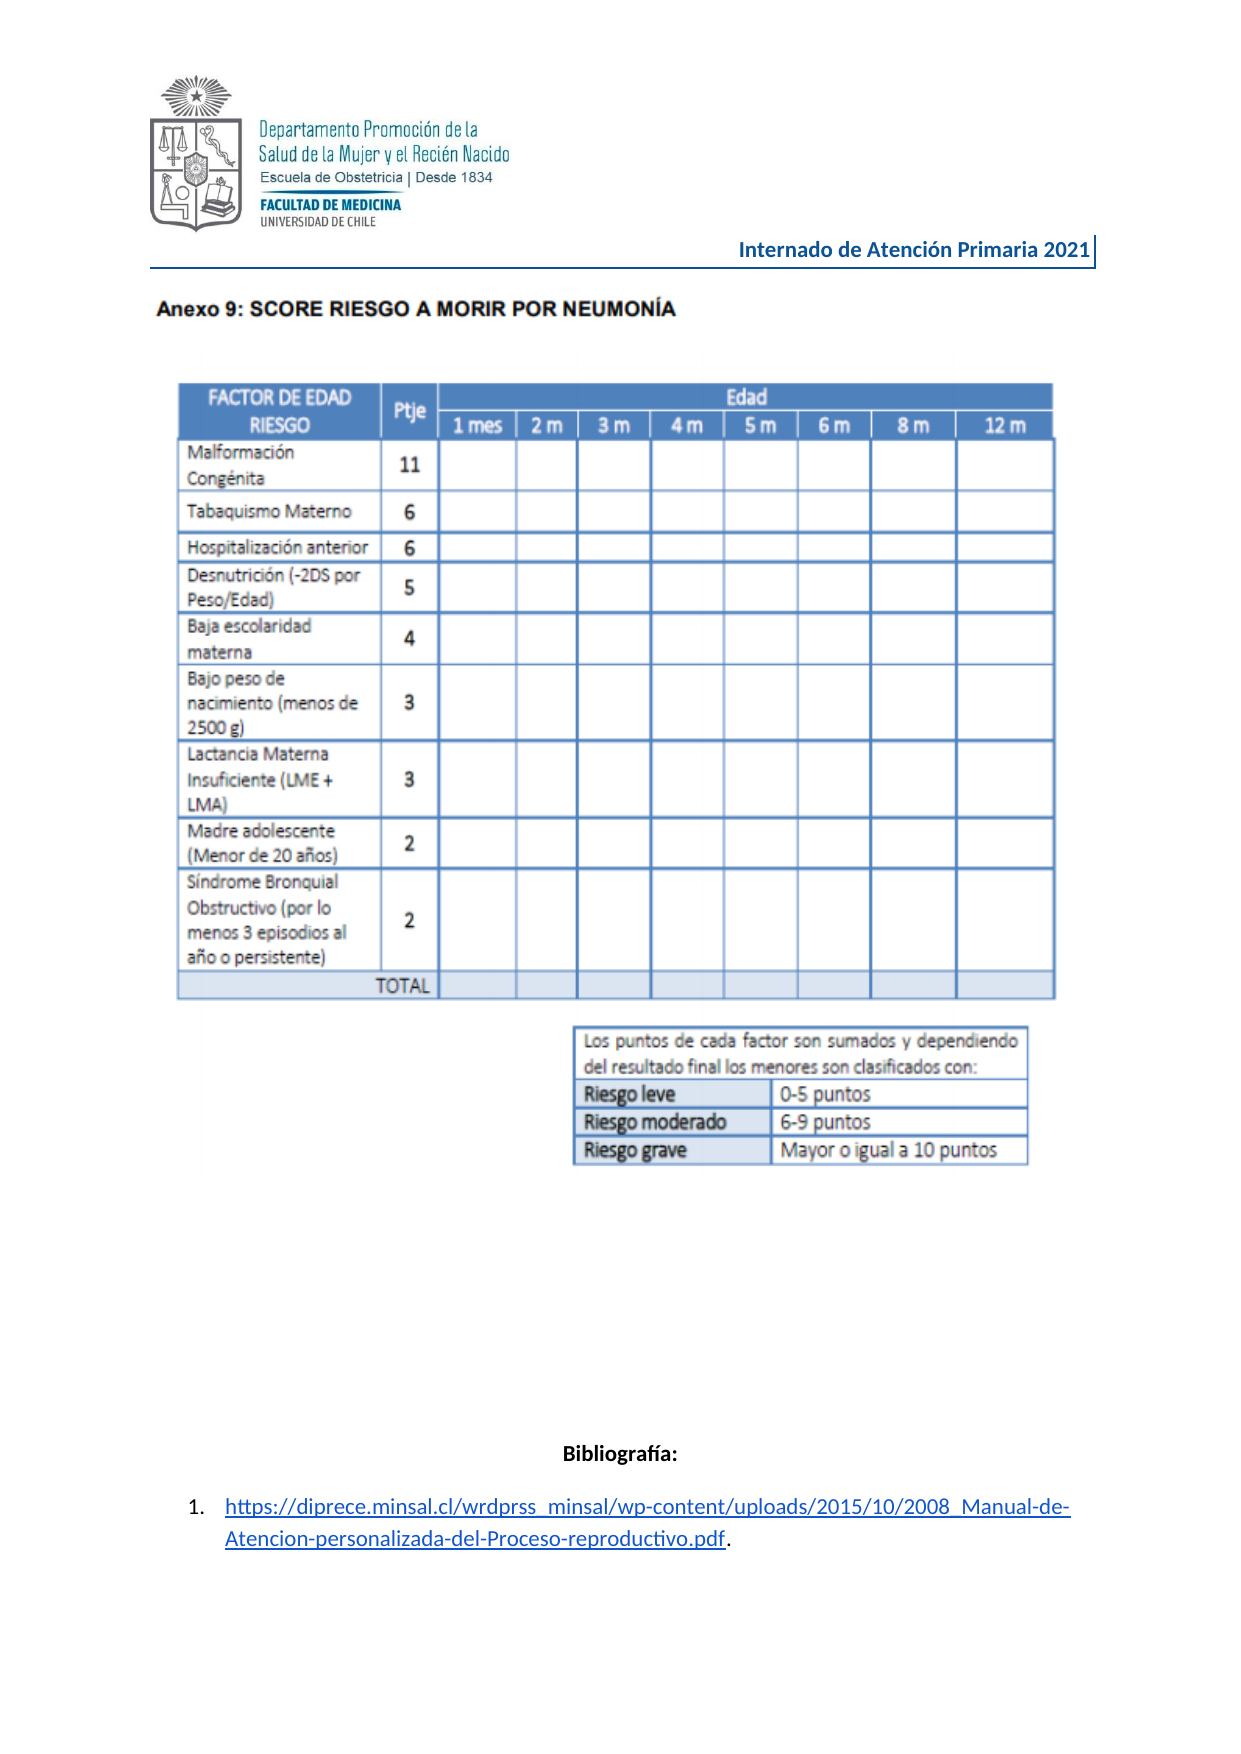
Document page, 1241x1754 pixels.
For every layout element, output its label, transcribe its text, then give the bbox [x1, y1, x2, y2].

list https://diprece.minsal.cl/wrdprss_minsal/wp-content/uploads/2015/10/2008_Manual-de-Atencion-personalizada-del-Proceso-reproductivo.pdf. [187, 1492, 1090, 1552]
picture [150, 293, 1091, 1202]
picture [150, 75, 513, 235]
text Bibliografía: [150, 1439, 1090, 1467]
